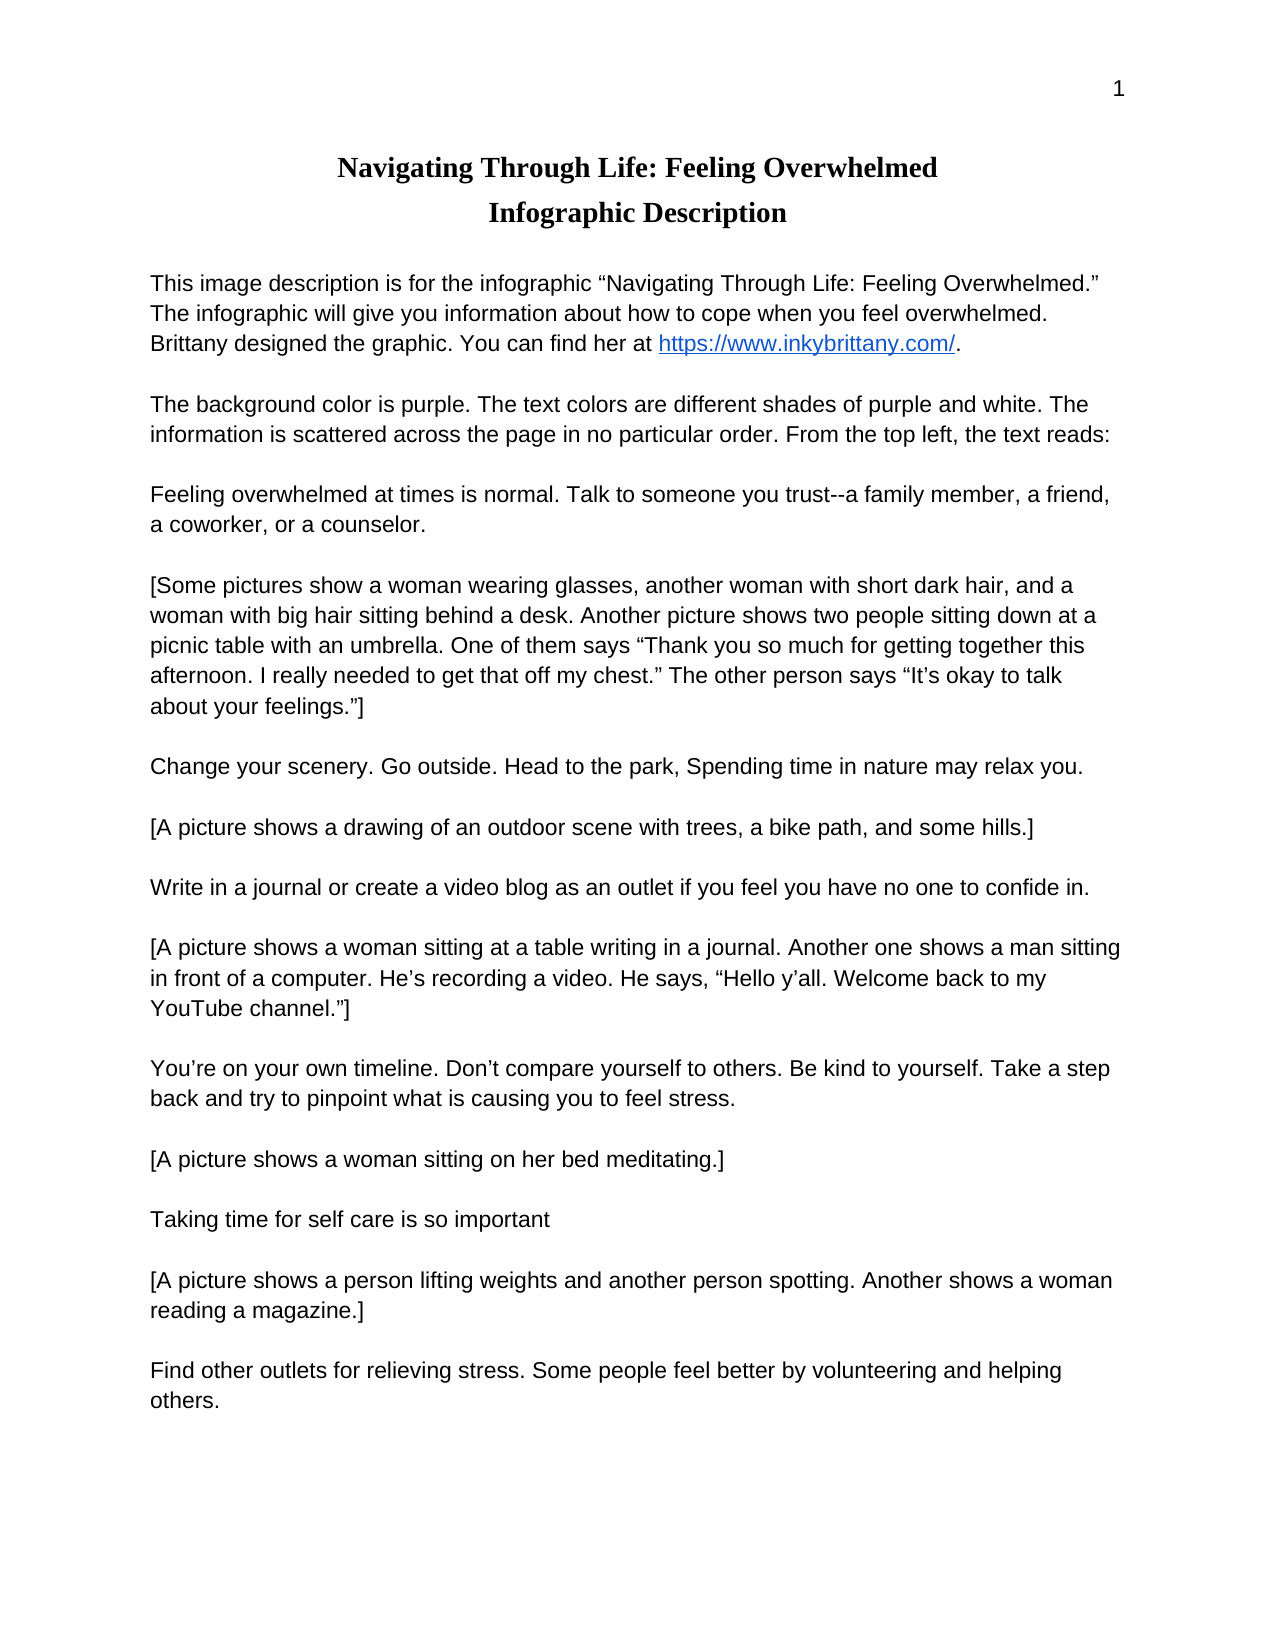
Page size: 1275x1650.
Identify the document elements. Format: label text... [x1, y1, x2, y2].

title Navigating Through Life: Feeling Overwhelmed [150, 150, 1125, 183]
text [A picture shows a person lifting weights and another person spotting. Another shows a woman reading a magazine.] [150, 1267, 1125, 1323]
text This image description is for the infographic “Navigating Through Life: Feeling Overwhelmed.” The infographic will give you information about how to cope when you feel overwhelmed. Brittany designed the graphic. You can find her at https://www.inkybrittany.com/. [150, 270, 1125, 357]
text [A picture shows a woman sitting on her bed meditating.] [150, 1146, 1125, 1172]
text Feeling overwhelmed at times is normal. Talk to someone you trust--a family member, a friend, a coworker, or a counselor. [150, 481, 1125, 538]
text Find other outlets for relieving stress. Some people feel better by volunteering and helping others. [150, 1357, 1125, 1414]
text Change your scenery. Go outside. Head to the park, Spending time in nature may relax you. [150, 753, 1125, 779]
text The background color is purple. The text colors are different shades of purple and white. The information is scattered across the page in no particular order. From the top left, the text reads: [150, 391, 1125, 447]
text [A picture shows a drawing of an outdoor scene with trees, a bike path, and some hills.] [150, 813, 1125, 840]
text [Some pictures show a woman wearing glasses, another woman with short dark hair, and a woman with big hair sitting behind a desk. Another picture shows two people sitting down at a picnic table with an umbrella. One of them says “Thank you so much for getting together this afternoon. I really needed to get that off my chest.” The other person says “It’s okay to talk about your feelings.”] [150, 572, 1125, 719]
title Infographic Description [150, 195, 1125, 228]
text Taking time for self care is so important [150, 1206, 1125, 1233]
text [A picture shows a woman sitting at a table writing in a journal. Another one shows a man sitting in front of a computer. He’s recording a video. He says, “Hello y’all. Welcome back to my YouTube channel.”] [150, 934, 1125, 1021]
text You’re on your own timeline. Don’t compare yourself to others. Be kind to yourself. Take a step back and try to pinpoint what is causing you to feel stress. [150, 1055, 1125, 1112]
text Write in a journal or create a video blog as an outlet if you feel you have no one to confide in. [150, 874, 1125, 900]
